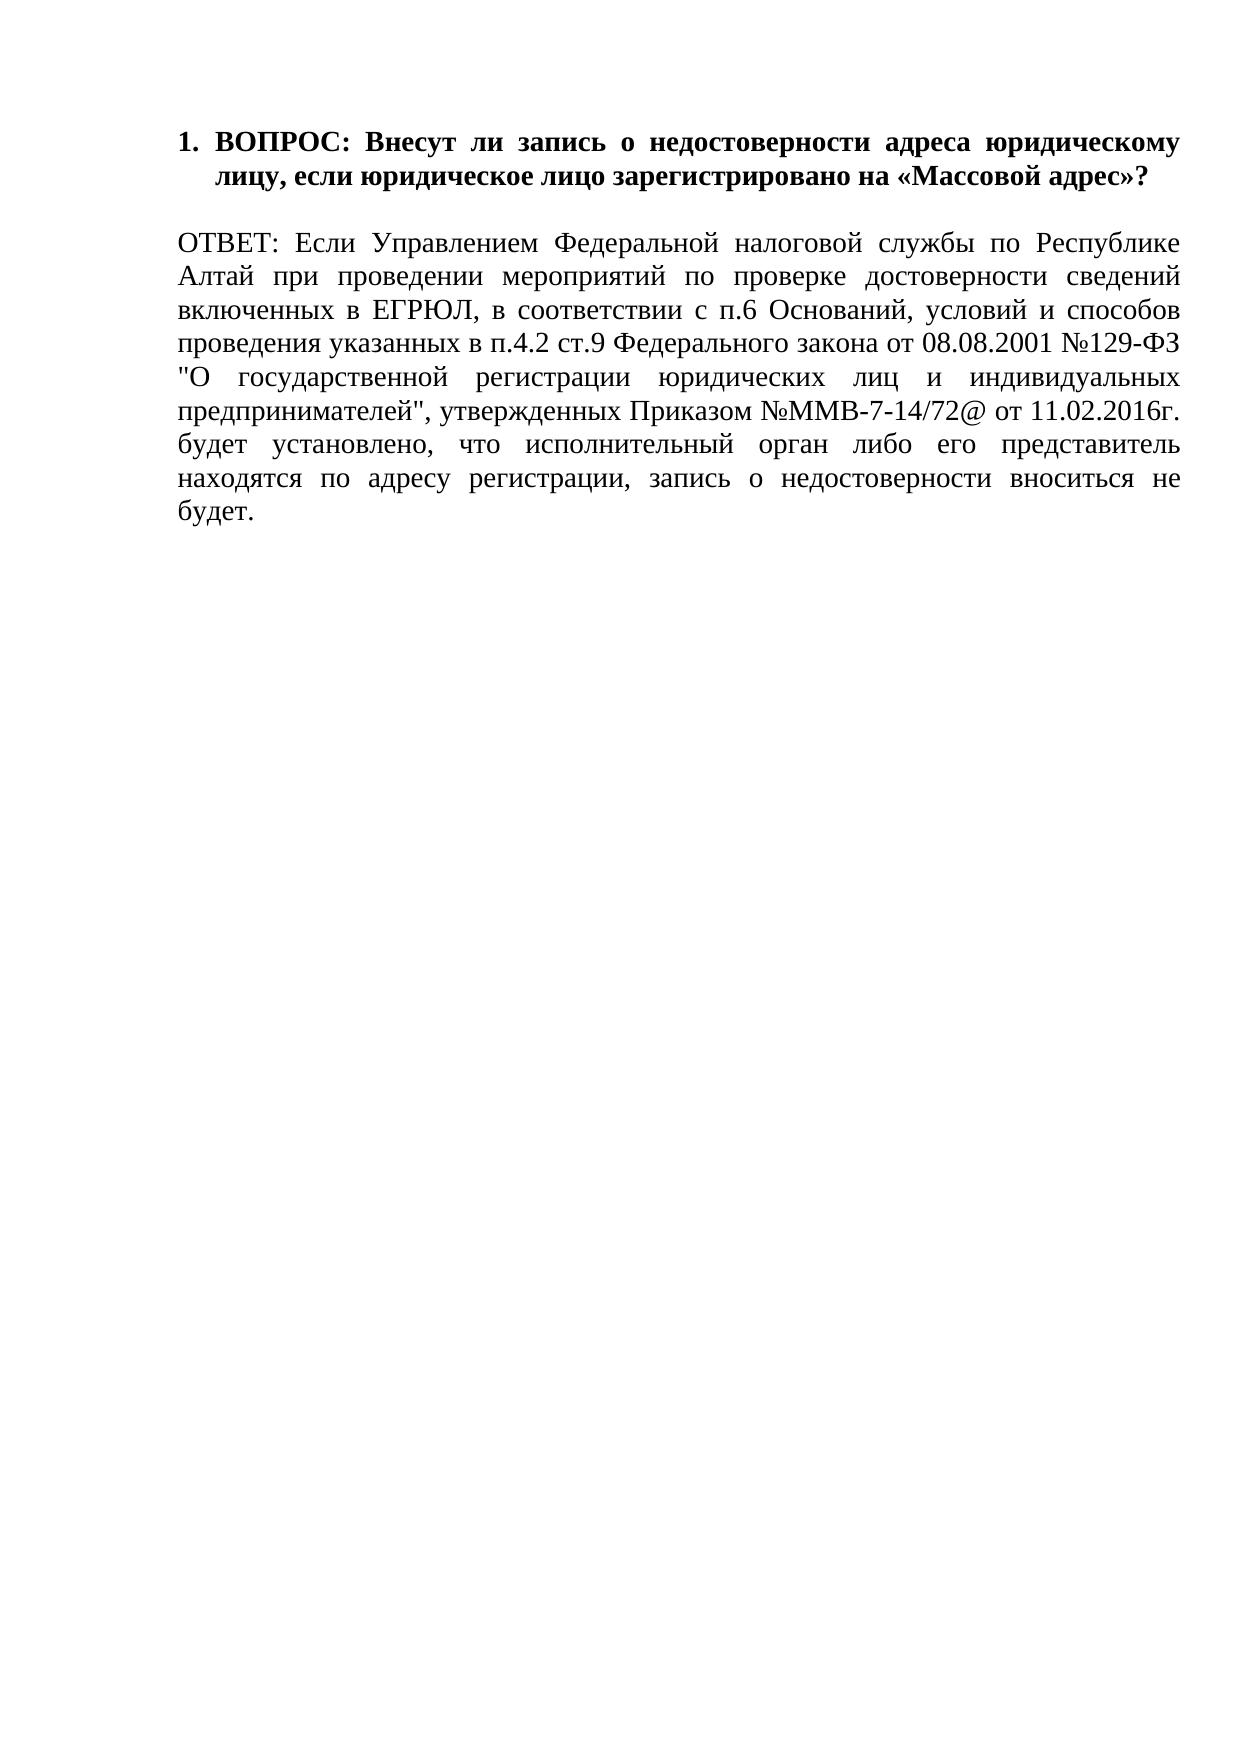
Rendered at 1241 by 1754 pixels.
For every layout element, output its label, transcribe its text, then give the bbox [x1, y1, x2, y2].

list ВОПРОС: Внесут ли запись о недостоверности адреса юридическому лицу, если юридическое лицо зарегистрировано на «Массовой адрес»? [177, 124, 1181, 191]
text ОТВЕТ: Если Управлением Федеральной налоговой службы по Республике Алтай при проведении мероприятий по проверке достоверности сведений включенных в ЕГРЮЛ, в соответствии с п.6 Оснований, условий и способов проведения указанных в п.4.2 ст.9 Федерального закона от 08.08.2001 №129-ФЗ "О государственной регистрации юридических лиц и индивидуальных предпринимателей", утвержденных Приказом №ММВ-7-14/72@ от 11.02.2016г. будет установлено, что исполнительный орган либо его представитель находятся по адресу регистрации, запись о недостоверности вноситься не будет. [177, 225, 1181, 527]
